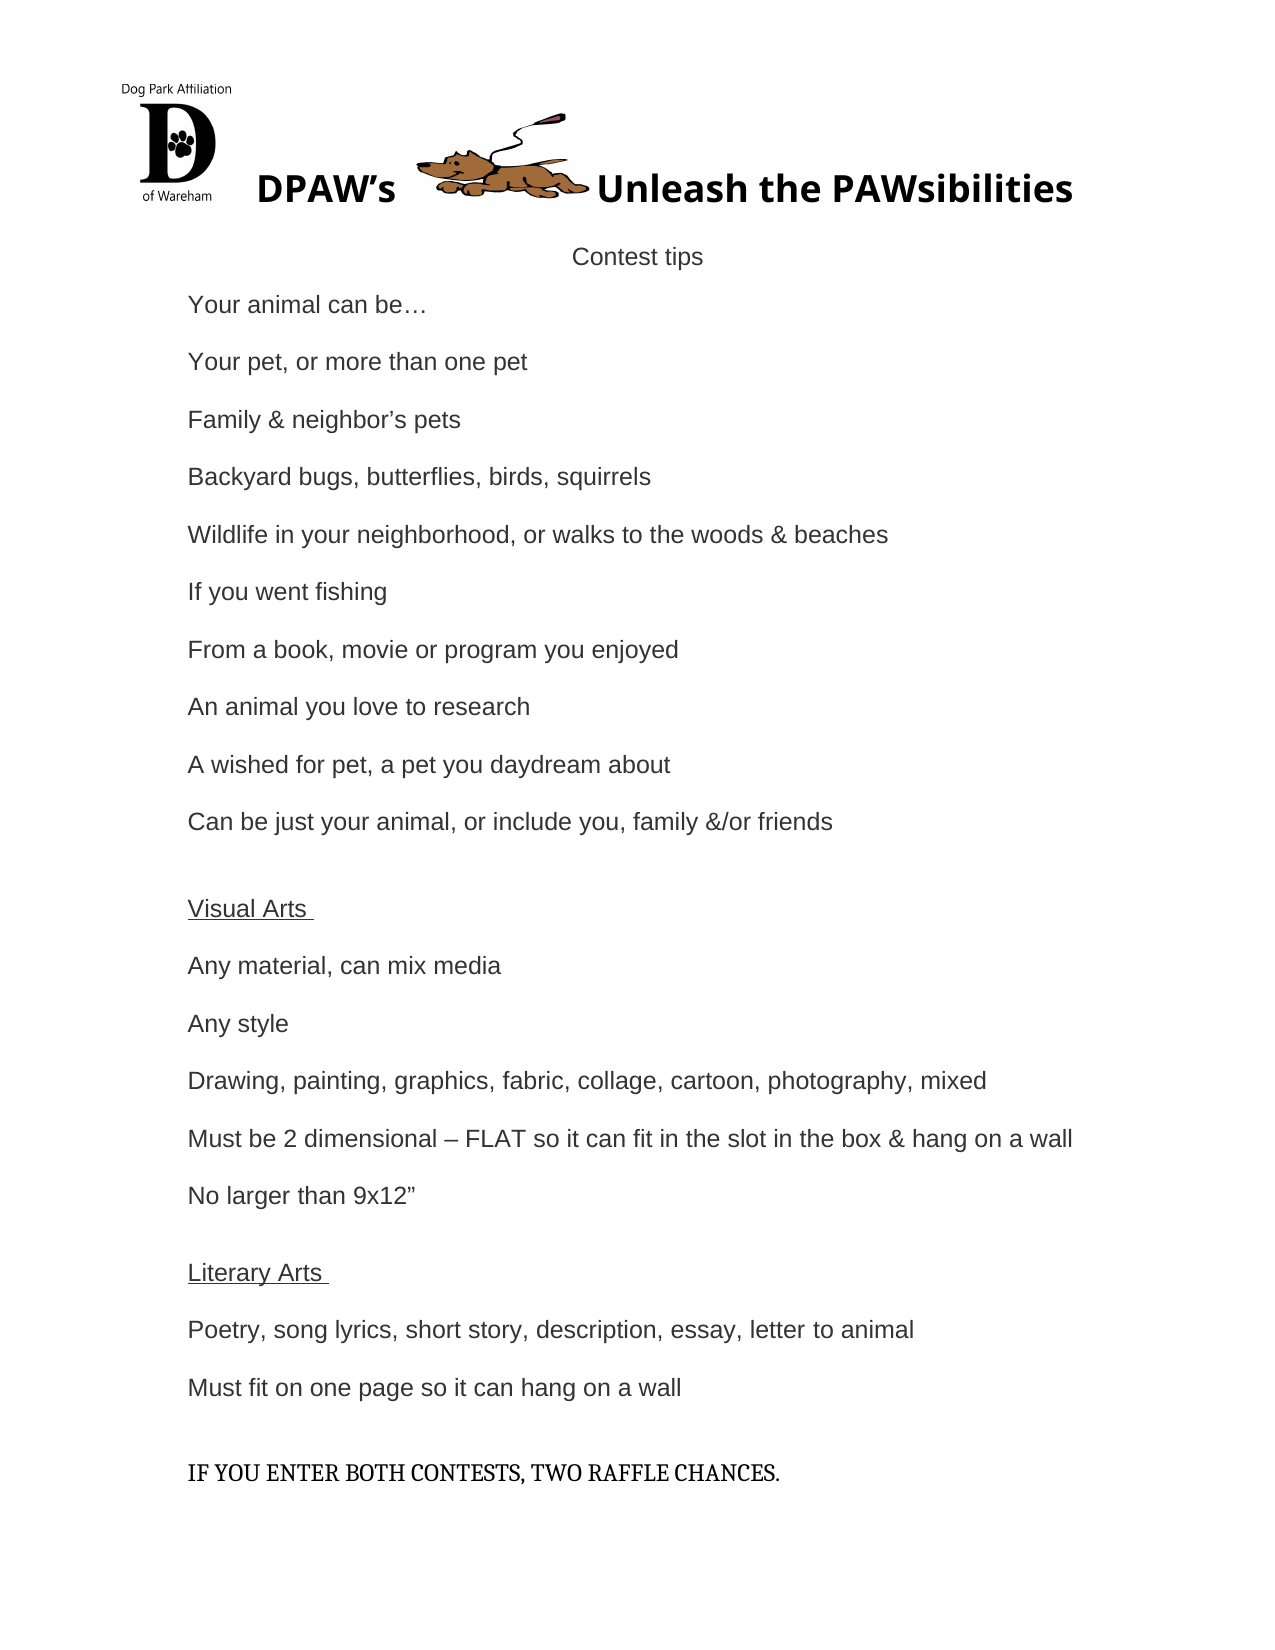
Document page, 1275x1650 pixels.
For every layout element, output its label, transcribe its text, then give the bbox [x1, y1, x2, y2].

text Contest tips [187, 242, 1087, 271]
text Any style [187, 1009, 1087, 1037]
text Must be 2 dimensional – FLAT so it can fit in the slot in the box & hang on a wall [187, 1124, 1134, 1152]
text Wildlife in your neighborhood, or walks to the woods & beaches [187, 520, 1087, 549]
text DPAW’s Unleash the PAWsibilities [122, 84, 1162, 213]
text From a book, movie or program you enjoyed [187, 635, 1087, 664]
text An animal you love to research [187, 692, 1087, 721]
text Your pet, or more than one pet [187, 347, 1087, 376]
text A wished for pet, a pet you daydream about [187, 750, 1087, 779]
text Your animal can be… [187, 290, 1087, 319]
text No larger than 9x12” [187, 1181, 1087, 1210]
text Backyard bugs, butterflies, birds, squirrels [187, 462, 1087, 491]
picture [121, 84, 243, 203]
text Family & neighbor’s pets [187, 405, 1087, 434]
text Any material, can mix media [187, 951, 1087, 980]
text Visual Arts [187, 894, 1087, 922]
text Must fit on one page so it can hang on a wall [187, 1373, 1087, 1402]
text Drawing, painting, graphics, fabric, collage, cartoon, photography, mixed [187, 1066, 1087, 1095]
picture [405, 106, 597, 203]
text Literary Arts [187, 1258, 1087, 1287]
text IF YOU ENTER BOTH CONTESTS, TWO RAFFLE CHANCES. [187, 1459, 1087, 1488]
text If you went fishing [187, 577, 1087, 606]
text Can be just your animal, or include you, family &/or friends [187, 807, 1087, 836]
text Poetry, song lyrics, short story, description, essay, letter to animal [187, 1315, 1087, 1344]
